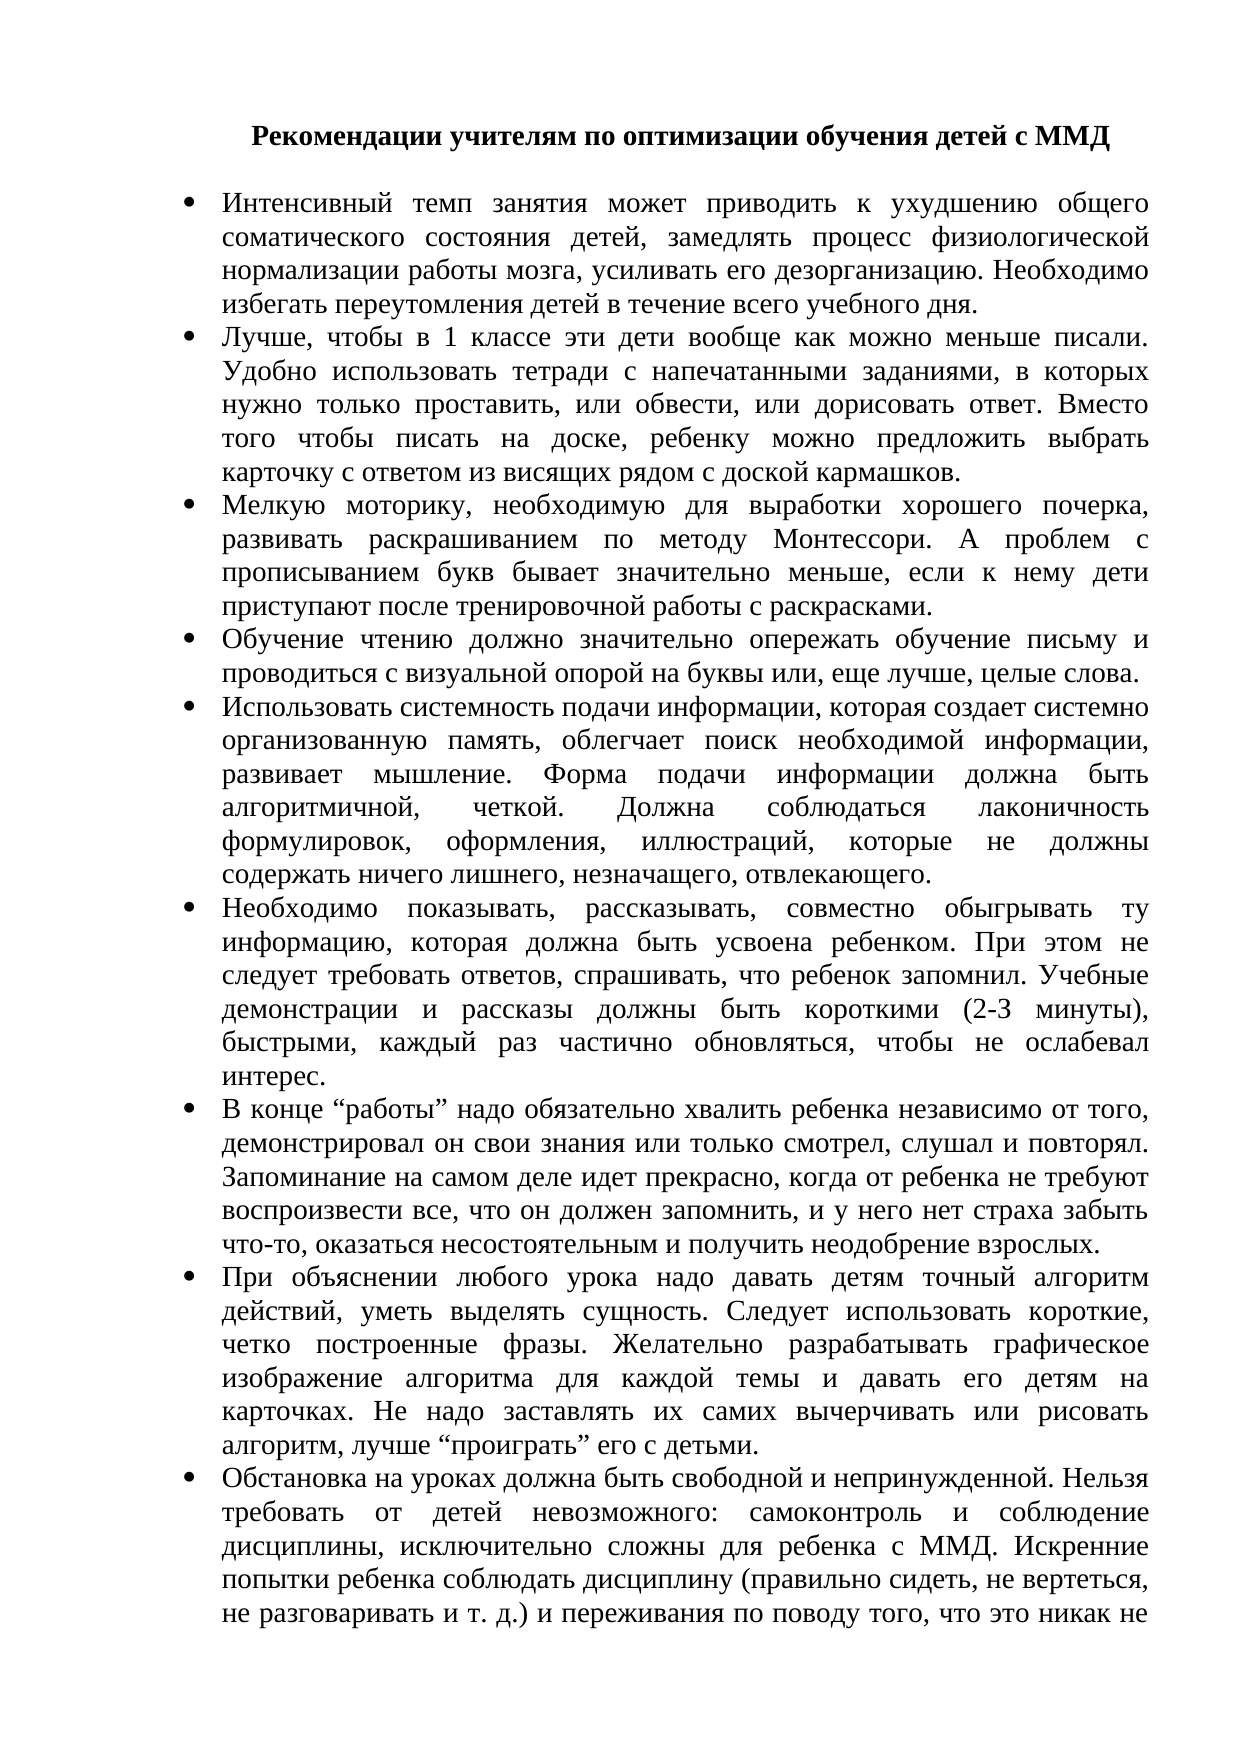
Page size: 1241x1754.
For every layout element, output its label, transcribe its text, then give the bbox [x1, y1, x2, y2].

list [184, 1461, 1150, 1628]
text Рекомендации учителям по оптимизации обучения детей с ММД [177, 118, 1152, 152]
list При объяснении любого урока надо давать детям точный алгоритм действий, уметь выделять сущность. Следует использовать короткие, четко построенные фразы. Желательно разрабатывать графическое изображение алгоритма для каждой темы и давать его детям на карточках. Не надо заставлять их самих вычерчивать или рисовать алгоритм, лучше “проиграть” его с детьми. [184, 1259, 1150, 1461]
list Лучше, чтобы в 1 классе эти дети вообще как можно меньше писали. Удобно использовать тетради с напечатанными заданиями, в которых нужно только проставить, или обвести, или дорисовать ответ. Вместо того чтобы писать на доске, ребенку можно предложить выбрать карточку с ответом из висящих рядом с доской кармашков. [184, 319, 1150, 487]
list Необходимо показывать, рассказывать, совместно обыгрывать ту информацию, которая должна быть усвоена ребенком. При этом не следует требовать ответов, спрашивать, что ребенок запомнил. Учебные демонстрации и рассказы должны быть короткими (2-З минуты), быстрыми, каждый раз частично обновляться, чтобы не ослабевал интерес. [184, 890, 1150, 1091]
list В конце “работы” надо обязательно хвалить ребенка независимо от того, демонстрировал он свои знания или только смотрел, слушал и повторял. Запоминание на самом деле идет прекрасно, когда от ребенка не требуют воспроизвести все, что он должен запомнить, и у него нет страха забыть что-то, оказаться несостоятельным и получить неодобрение взрослых. [184, 1091, 1150, 1259]
list Мелкую моторику, необходимую для выработки хорошего почерка, развивать раскрашиванием по методу Монтессори. А проблем с прописыванием букв бывает значительно меньше, если к нему дети приступают после тренировочной работы с раскрасками. [184, 487, 1150, 622]
list Обучение чтению должно значительно опережать обучение письму и проводиться с визуальной опорой на буквы или, еще лучше, целые слова. [184, 622, 1150, 689]
list Использовать системность подачи информации, которая создает системно организованную память, облегчает поиск необходимой информации, развивает мышление. Форма подачи информации должна быть алгоритмичной, четкой. Должна соблюдаться лаконичность формулировок, оформления, иллюстраций, которые не должны содержать ничего лишнего, незначащего, отвлекающего. [184, 689, 1150, 890]
list Интенсивный темп занятия может приводить к ухудшению общего соматического состояния детей, замедлять процесс физиологической нормализации работы мозга, усиливать его дезорганизацию. Необходимо избегать переутомления детей в течение всего учебного дня. [184, 185, 1150, 319]
